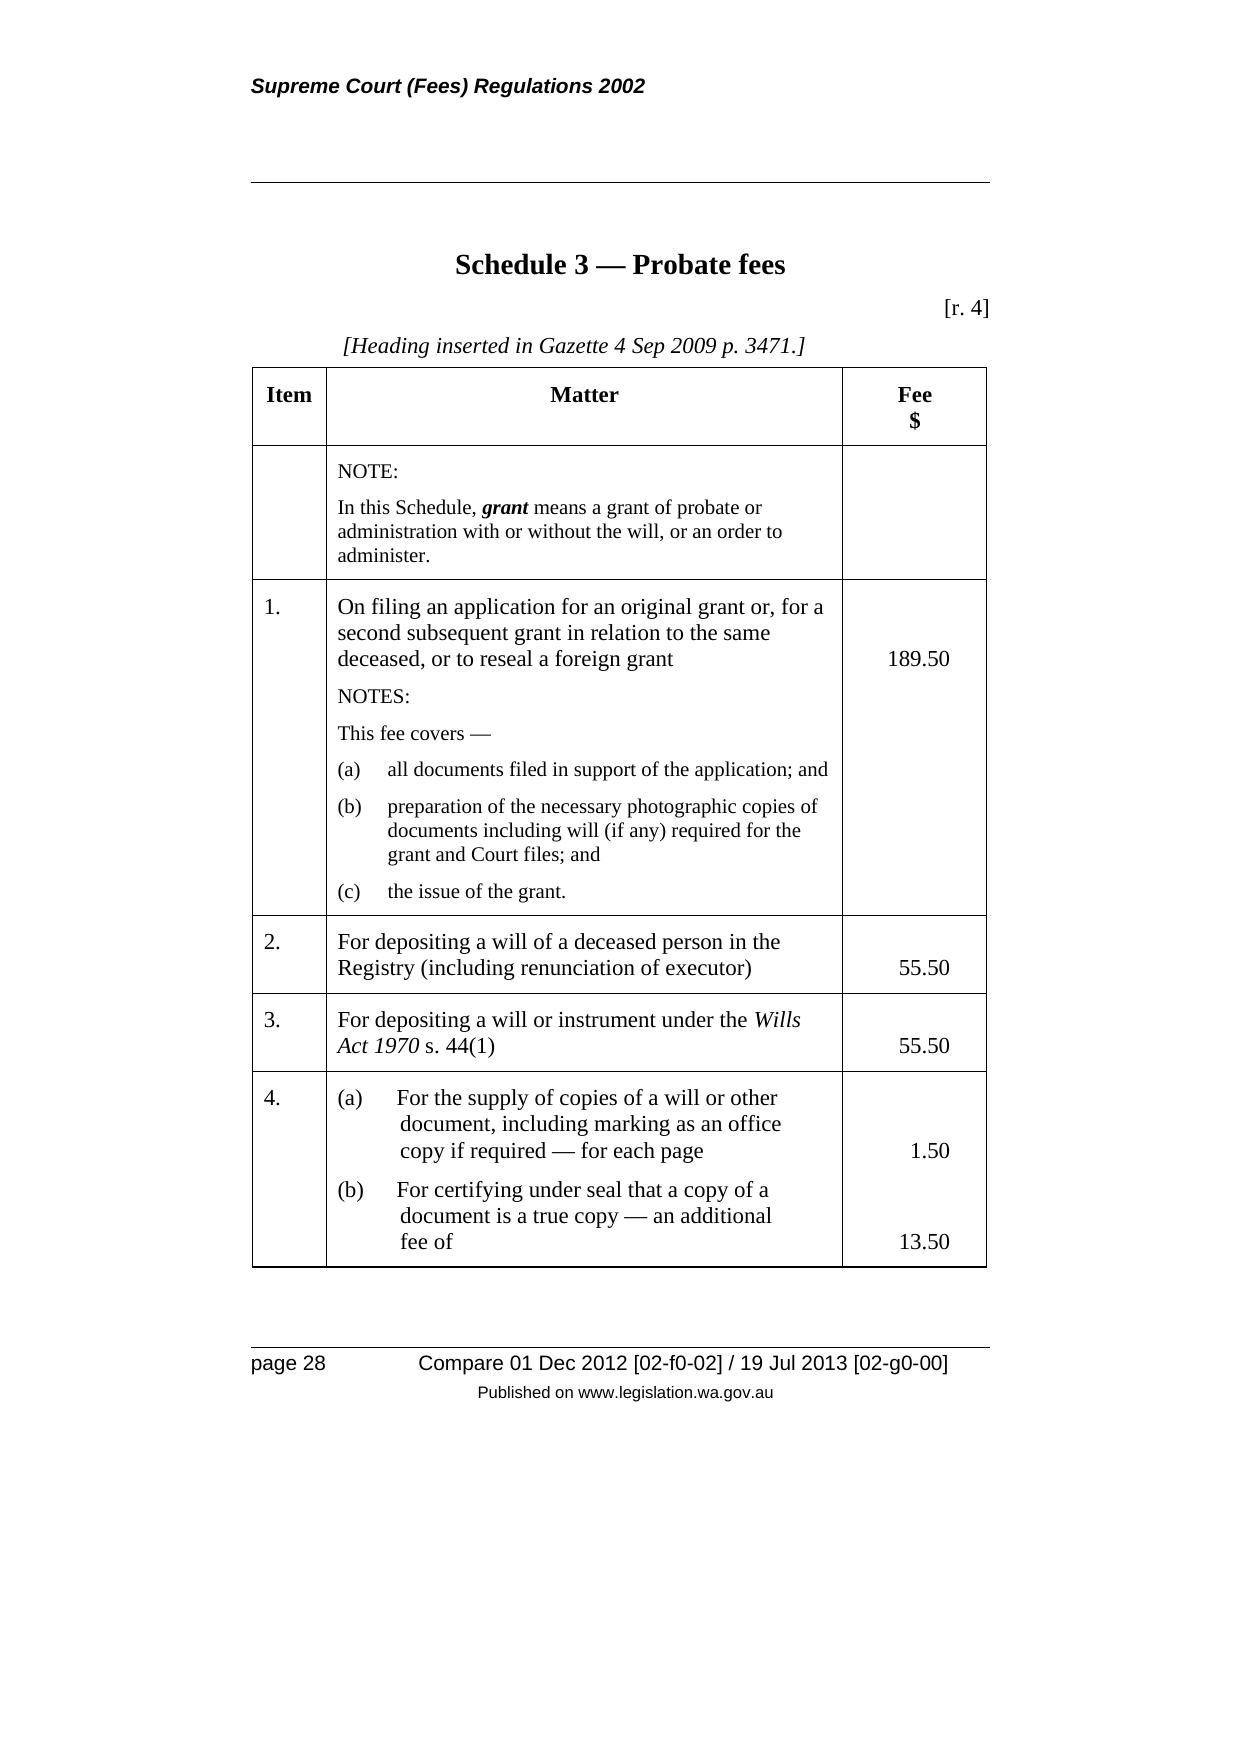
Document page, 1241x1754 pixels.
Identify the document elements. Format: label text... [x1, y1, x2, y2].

table_cell [843, 446, 986, 579]
table_cell 55.50 [843, 994, 986, 1071]
table_cell 55.50 [843, 916, 986, 992]
text [r. 4] [251, 293, 990, 320]
table_cell NOTE: In this Schedule, grant means a grant of probate or administration with or without the will, or an order to administer. [327, 446, 842, 579]
table_cell 3. [253, 994, 326, 1071]
table_cell For depositing a will or instrument under the Wills Act 1970 s. 44(1) [327, 994, 842, 1071]
table_header Matter [327, 368, 842, 445]
table_header Fee $ [843, 368, 986, 445]
table_cell [253, 446, 326, 579]
table_cell 1.50 13.50 [843, 1072, 986, 1266]
table_cell 2. [253, 916, 326, 992]
table_cell 189.50 [843, 580, 986, 914]
table_header Item [253, 368, 326, 445]
subtitle [Heading inserted in Gazette 4 Sep 2009 p. 3471.] [251, 332, 990, 359]
table_cell 4. [253, 1072, 326, 1266]
table_cell 1. [253, 580, 326, 914]
table_cell On filing an application for an original grant or, for a second subsequent grant in relation to the same deceased, or to reseal a foreign grant NOTES: This fee covers — (a) all documents filed in support of the application; and (b) preparation of the necessary photographic copies of documents including will (if any) required for the grant and Court files; and (c) the issue of the grant. [327, 580, 842, 914]
table_cell For depositing a will of a deceased person in the Registry (including renunciation of executor) [327, 916, 842, 992]
table_cell (a) For the supply of copies of a will or other document, including marking as an office copy if required — for each page (b) For certifying under seal that a copy of a document is a true copy — an additional fee of [327, 1072, 842, 1266]
subtitle Schedule 3 — Probate fees [251, 247, 990, 281]
